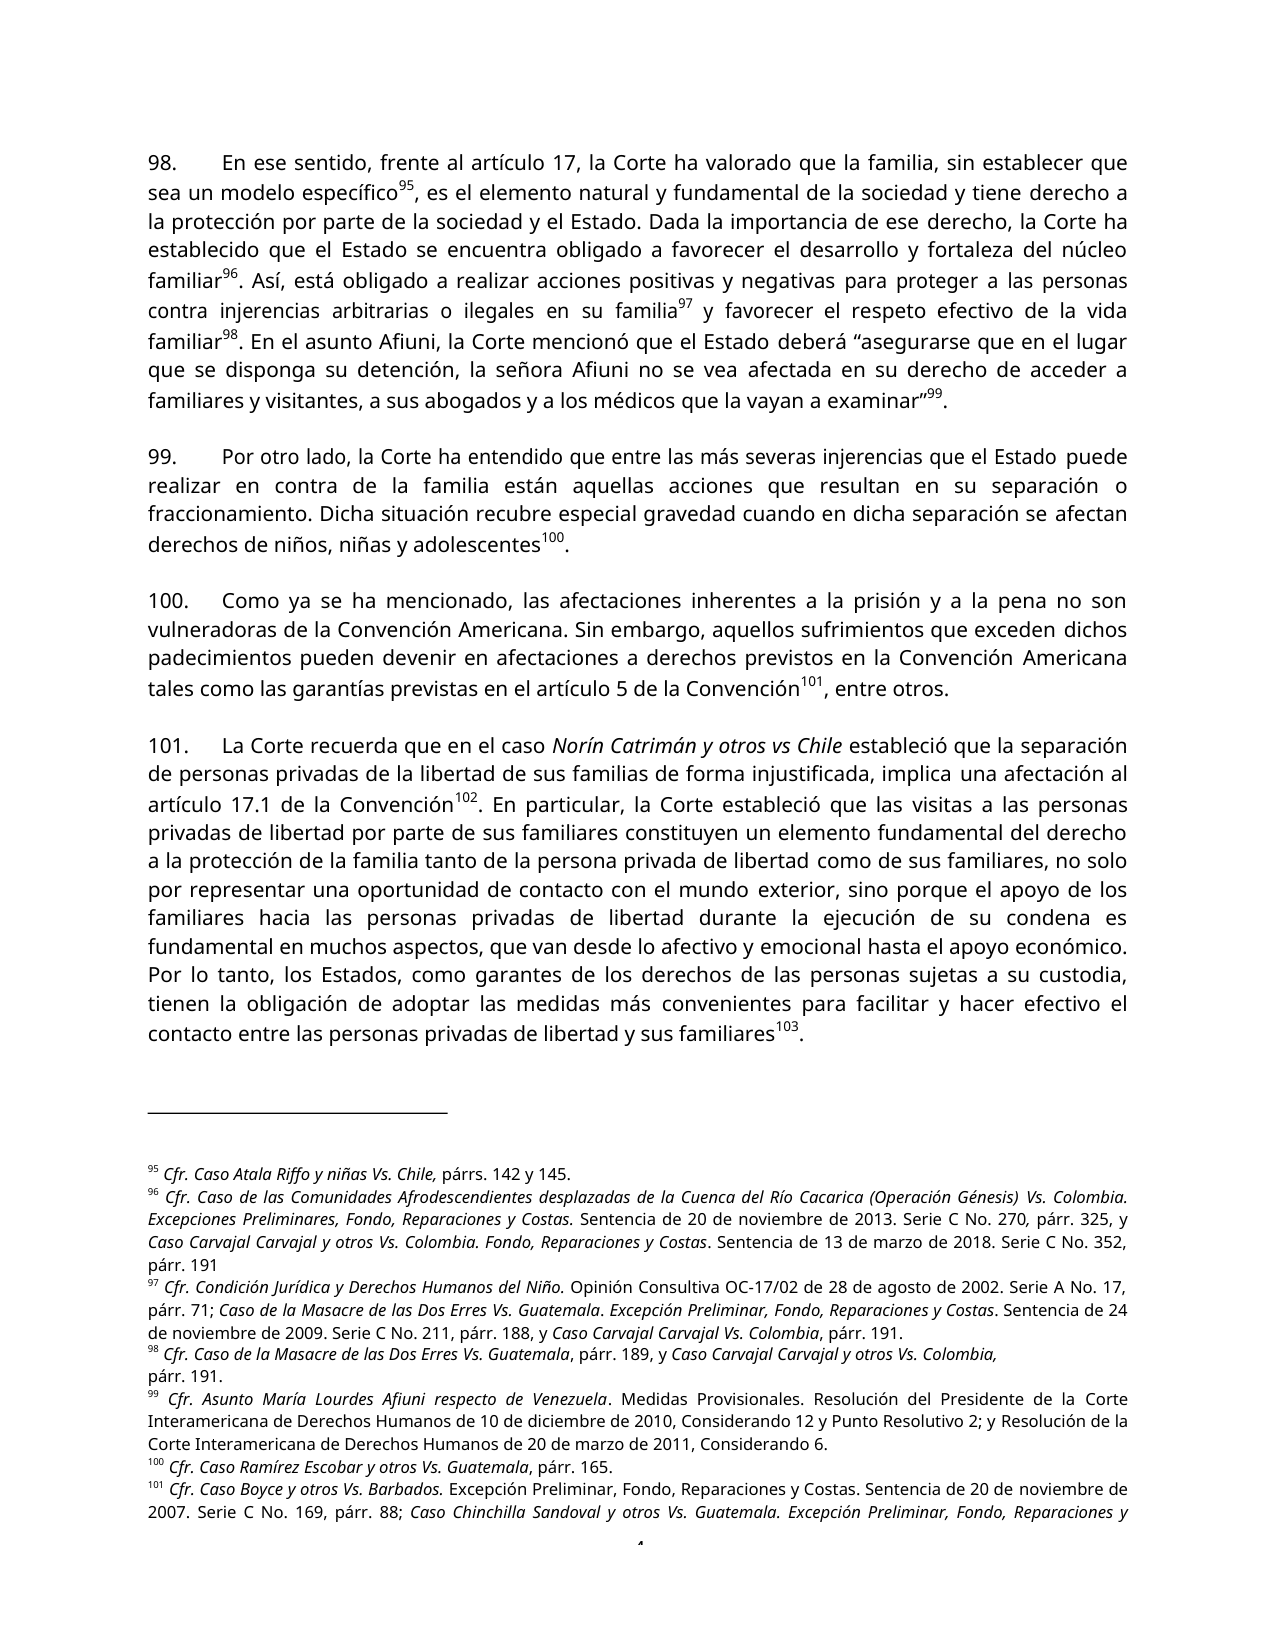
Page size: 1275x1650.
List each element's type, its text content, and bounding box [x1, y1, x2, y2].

text 98 Cfr. Caso de la Masacre de las Dos Erres Vs. Guatemala, párr. 189, y Caso Carvajal Carvajal y otros Vs. Colombia, [148, 1344, 1154, 1364]
list Por otro lado, la Corte ha entendido que entre las más severas injerencias que el Estado puede realizar en contra de la familia están aquellas acciones que resultan en su separación o fraccionamiento. Dicha situación recubre especial gravedad cuando en dicha separación se afectan derechos de niños, niñas y adolescentes100. [148, 442, 1127, 558]
list Como ya se ha mencionado, las afectaciones inherentes a la prisión y a la pena no son vulneradoras de la Convención Americana. Sin embargo, aquellos sufrimientos que exceden dichos padecimientos pueden devenir en afectaciones a derechos previstos en la Convención Americana tales como las garantías previstas en el artículo 5 de la Convención101, entre otros. [148, 586, 1127, 702]
text 96 Cfr. Caso de las Comunidades Afrodescendientes desplazadas de la Cuenca del Río Cacarica (Operación Génesis) Vs. Colombia. Excepciones Preliminares, Fondo, Reparaciones y Costas. Sentencia de 20 de noviembre de 2013. Serie C No. 270, párr. 325, y Caso Carvajal Carvajal y otros Vs. Colombia. Fondo, Reparaciones y Costas. Sentencia de 13 de marzo de 2018. Serie C No. 352, párr. 191 [148, 1185, 1128, 1276]
text párr. 191. [148, 1364, 1154, 1387]
list En ese sentido, frente al artículo 17, la Corte ha valorado que la familia, sin establecer que sea un modelo específico95, es el elemento natural y fundamental de la sociedad y tiene derecho a la protección por parte de la sociedad y el Estado. Dada la importancia de ese derecho, la Corte ha establecido que el Estado se encuentra obligado a favorecer el desarrollo y fortaleza del núcleo familiar96. Así, está obligado a realizar acciones positivas y negativas para proteger a las personas contra injerencias arbitrarias o ilegales en su familia97 y favorecer el respeto efectivo de la vida familiar98. En el asunto Afiuni, la Corte mencionó que el Estado deberá “asegurarse que en el lugar que se disponga su detención, la señora Afiuni no se vea afectada en su derecho de acceder a familiares y visitantes, a sus abogados y a los médicos que la vayan a examinar”99. [148, 148, 1128, 414]
list La Corte recuerda que en el caso Norín Catrimán y otros vs Chile estableció que la separación de personas privadas de la libertad de sus familias de forma injustificada, implica una afectación al artículo 17.1 de la Convención102. En particular, la Corte estableció que las visitas a las personas privadas de libertad por parte de sus familiares constituyen un elemento fundamental del derecho a la protección de la familia tanto de la persona privada de libertad como de sus familiares, no solo por representar una oportunidad de contacto con el mundo exterior, sino porque el apoyo de los familiares hacia las personas privadas de libertad durante la ejecución de su condena es fundamental en muchos aspectos, que van desde lo afectivo y emocional hasta el apoyo económico. Por lo tanto, los Estados, como garantes de los derechos de las personas sujetas a su custodia, tienen la obligación de adoptar las medidas más convenientes para facilitar y hacer efectivo el contacto entre las personas privadas de libertad y sus familiares103. [148, 731, 1128, 1048]
text 100 Cfr. Caso Ramírez Escobar y otros Vs. Guatemala, párr. 165. [148, 1455, 1154, 1478]
text 99 Cfr. Asunto María Lourdes Afiuni respecto de Venezuela. Medidas Provisionales. Resolución del Presidente de la Corte Interamericana de Derechos Humanos de 10 de diciembre de 2010, Considerando 12 y Punto Resolutivo 2; y Resolución de la Corte Interamericana de Derechos Humanos de 20 de marzo de 2011, Considerando 6. [148, 1387, 1128, 1455]
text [148, 1478, 1128, 1523]
text 97 Cfr. Condición Jurídica y Derechos Humanos del Niño. Opinión Consultiva OC-17/02 de 28 de agosto de 2002. Serie A No. 17, párr. 71; Caso de la Masacre de las Dos Erres Vs. Guatemala. Excepción Preliminar, Fondo, Reparaciones y Costas. Sentencia de 24 de noviembre de 2009. Serie C No. 211, párr. 188, y Caso Carvajal Carvajal Vs. Colombia, párr. 191. [148, 1276, 1128, 1344]
text 95 Cfr. Caso Atala Riffo y niñas Vs. Chile, párrs. 142 y 145. [148, 1162, 1154, 1185]
